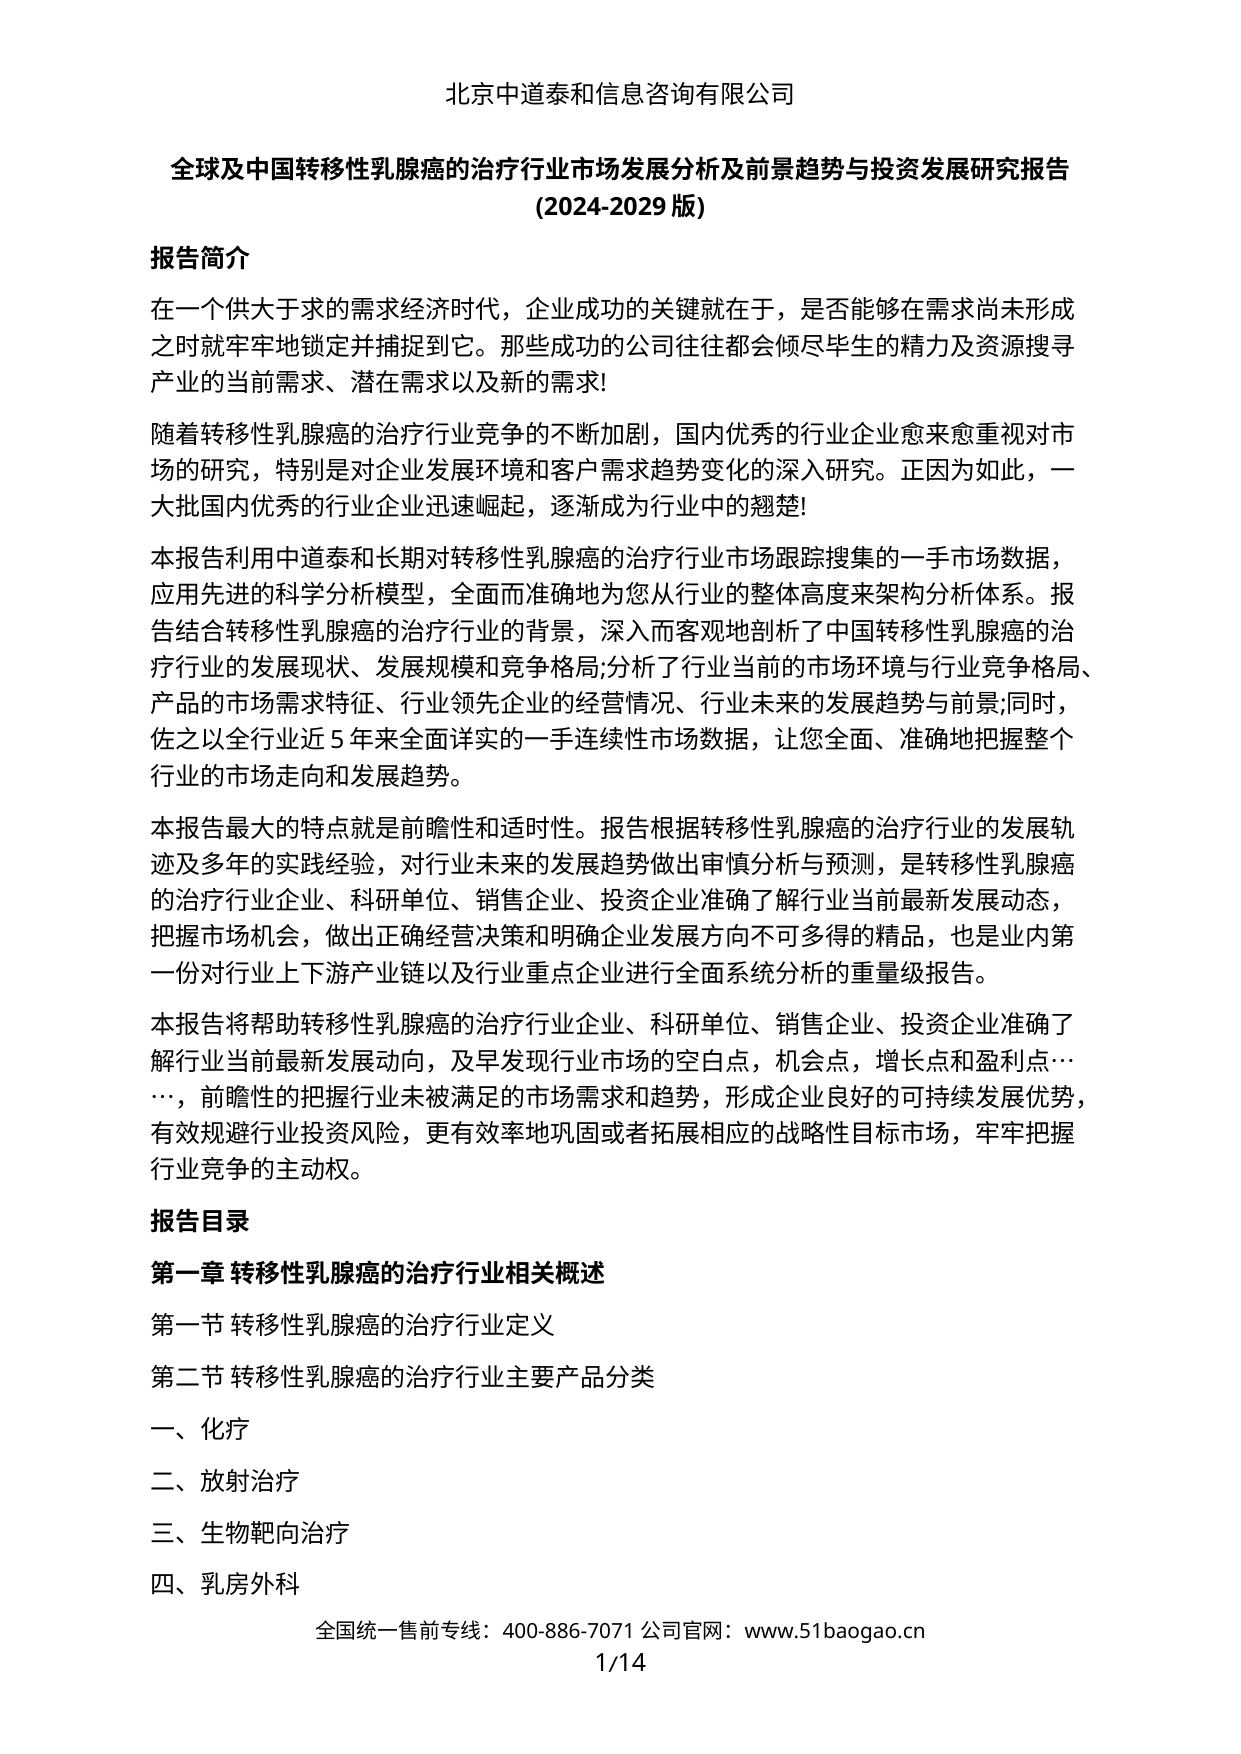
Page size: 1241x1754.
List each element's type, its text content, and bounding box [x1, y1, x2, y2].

text 三、生物靶向治疗 [150, 1513, 1090, 1549]
text 报告目录 [150, 1202, 1090, 1238]
text 四、乳房外科 [150, 1565, 1090, 1601]
text 报告简介 [150, 238, 1090, 274]
text 随着转移性乳腺癌的治疗行业竞争的不断加剧，国内优秀的行业企业愈来愈重视对市场的研究，特别是对企业发展环境和客户需求趋势变化的深入研究。正因为如此，一大批国内优秀的行业企业迅速崛起，逐渐成为行业中的翘楚! [150, 414, 1090, 523]
text 本报告将帮助转移性乳腺癌的治疗行业企业、科研单位、销售企业、投资企业准确了解行业当前最新发展动向，及早发现行业市场的空白点，机会点，增长点和盈利点……，前瞻性的把握行业未被满足的市场需求和趋势，形成企业良好的可持续发展优势，有效规避行业投资风险，更有效率地巩固或者拓展相应的战略性目标市场，牢牢把握行业竞争的主动权。 [150, 1005, 1090, 1186]
text 全球及中国转移性乳腺癌的治疗行业市场发展分析及前景趋势与投资发展研究报告(2024-2029版) [150, 150, 1090, 222]
text 第一节 转移性乳腺癌的治疗行业定义 [150, 1306, 1090, 1342]
text 一、化疗 [150, 1409, 1090, 1446]
text 第二节 转移性乳腺癌的治疗行业主要产品分类 [150, 1357, 1090, 1394]
text 在一个供大于求的需求经济时代，企业成功的关键就在于，是否能够在需求尚未形成之时就牢牢地锁定并捕捉到它。那些成功的公司往往都会倾尽毕生的精力及资源搜寻产业的当前需求、潜在需求以及新的需求! [150, 290, 1090, 399]
text 本报告利用中道泰和长期对转移性乳腺癌的治疗行业市场跟踪搜集的一手市场数据，应用先进的科学分析模型，全面而准确地为您从行业的整体高度来架构分析体系。报告结合转移性乳腺癌的治疗行业的背景，深入而客观地剖析了中国转移性乳腺癌的治疗行业的发展现状、发展规模和竞争格局;分析了行业当前的市场环境与行业竞争格局、产品的市场需求特征、行业领先企业的经营情况、行业未来的发展趋势与前景;同时，佐之以全行业近5年来全面详实的一手连续性市场数据，让您全面、准确地把握整个行业的市场走向和发展趋势。 [150, 539, 1090, 792]
text 本报告最大的特点就是前瞻性和适时性。报告根据转移性乳腺癌的治疗行业的发展轨迹及多年的实践经验，对行业未来的发展趋势做出审慎分析与预测，是转移性乳腺癌的治疗行业企业、科研单位、销售企业、投资企业准确了解行业当前最新发展动态，把握市场机会，做出正确经营决策和明确企业发展方向不可多得的精品，也是业内第一份对行业上下游产业链以及行业重点企业进行全面系统分析的重量级报告。 [150, 808, 1090, 989]
text 二、放射治疗 [150, 1461, 1090, 1497]
text 第一章 转移性乳腺癌的治疗行业相关概述 [150, 1254, 1090, 1290]
